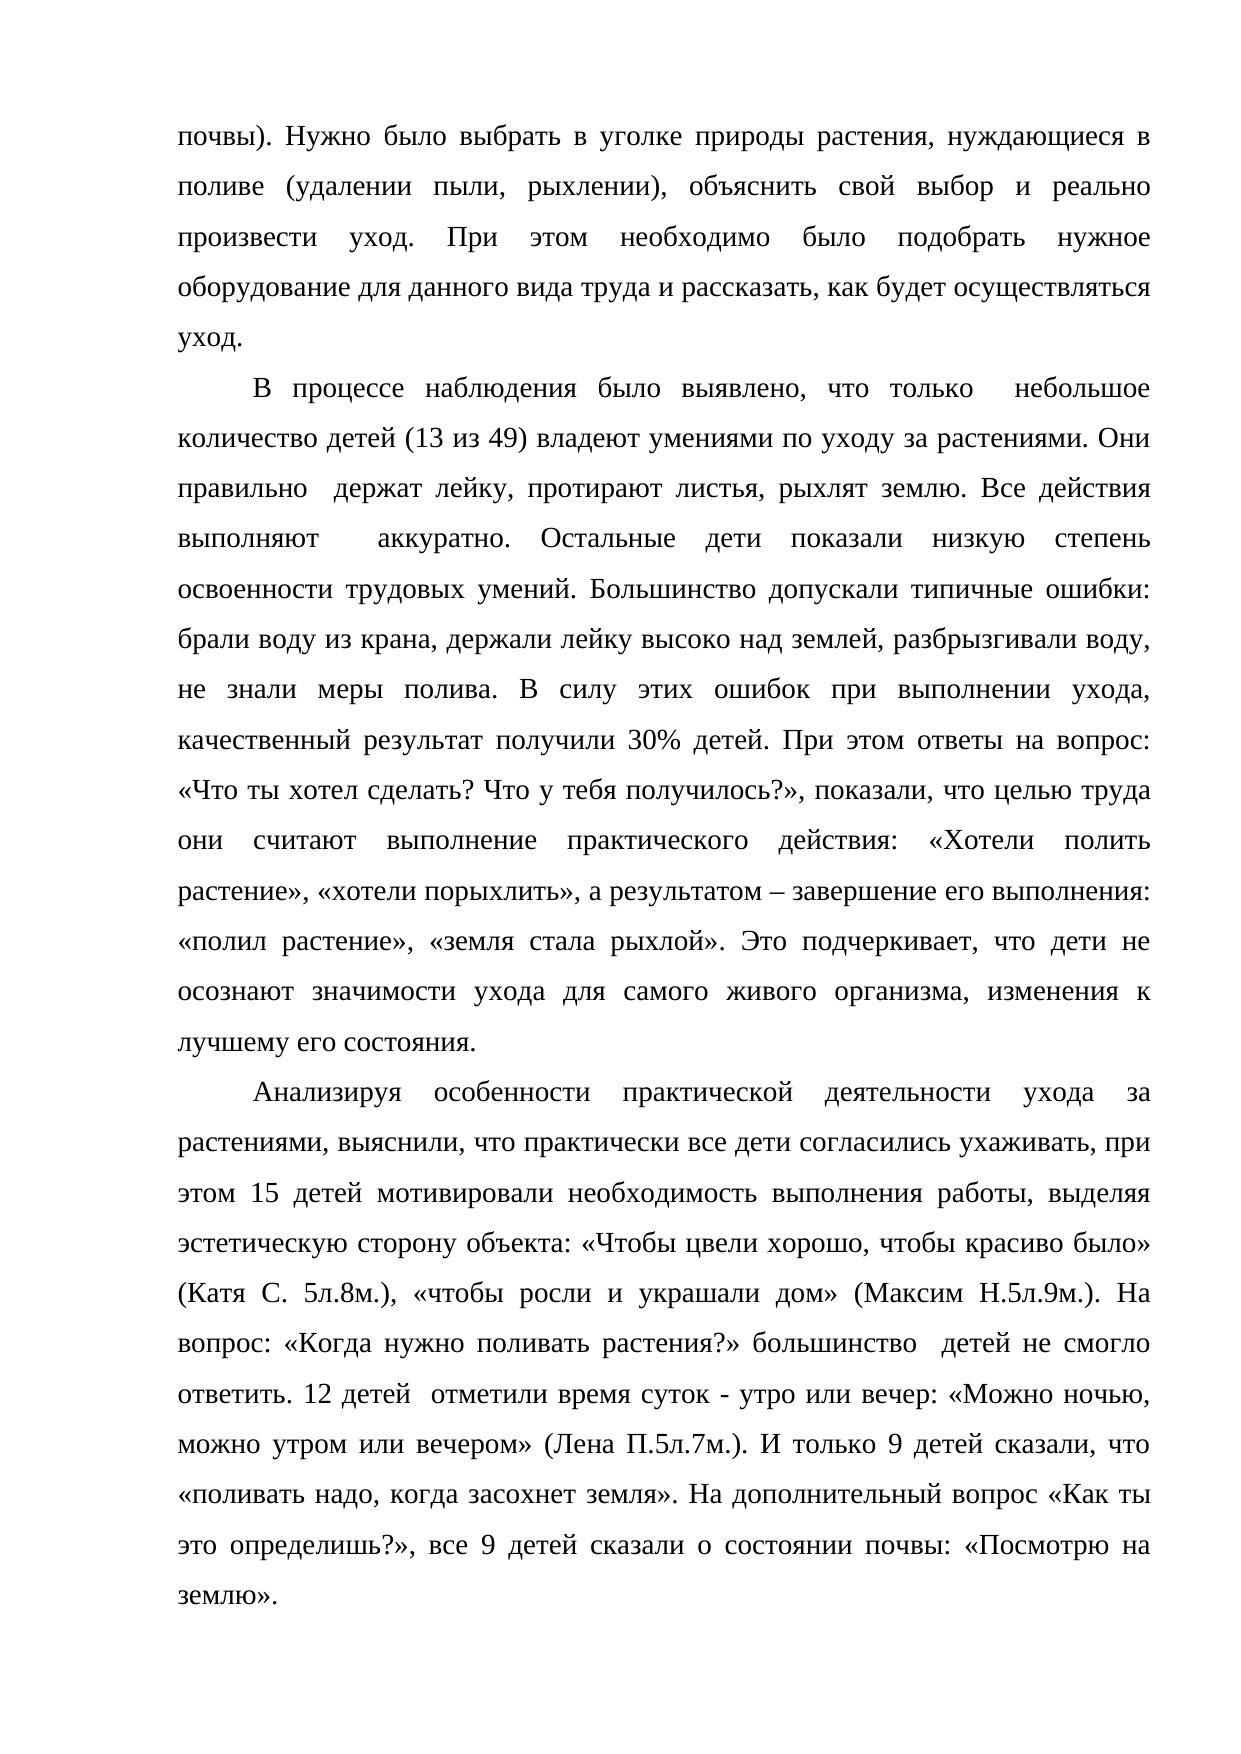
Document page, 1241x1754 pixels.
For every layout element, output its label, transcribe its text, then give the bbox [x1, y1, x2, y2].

text В процессе наблюдения было выявлено, что только небольшое количество детей (13 из 49) владеют умениями по уходу за растениями. Они правильно держат лейку, протирают листья, рыхлят землю. Все действия выполняют аккуратно. Остальные дети показали низкую степень освоенности трудовых умений. Большинство допускали типичные ошибки: брали воду из крана, держали лейку высоко над землей, разбрызгивали воду, не знали меры полива. В силу этих ошибок при выполнении ухода, качественный результат получили 30% детей. При этом ответы на вопрос: «Что ты хотел сделать? Что у тебя получилось?», показали, что целью труда они считают выполнение практического действия: «Хотели полить растение», «хотели порыхлить», а результатом – завершение его выполнения: «полил растение», «земля стала рыхлой». Это подчеркивает, что дети не осознают значимости ухода для самого живого организма, изменения к лучшему его состояния. [177, 370, 1152, 1057]
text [177, 118, 1152, 353]
text Анализируя особенности практической деятельности ухода за растениями, выяснили, что практически все дети согласились ухаживать, при этом 15 детей мотивировали необходимость выполнения работы, выделяя эстетическую сторону объекта: «Чтобы цвели хорошо, чтобы красиво было» (Катя С. 5л.8м.), «чтобы росли и украшали дом» (Максим Н.5л.9м.). На вопрос: «Когда нужно поливать растения?» большинство детей не смогло ответить. 12 детей отметили время суток - утро или вечер: «Можно ночью, можно утром или вечером» (Лена П.5л.7м.). И только 9 детей сказали, что «поливать надо, когда засохнет земля». На дополнительный вопрос «Как ты это определишь?», все 9 детей сказали о состоянии почвы: «Посмотрю на землю». [177, 1074, 1152, 1611]
